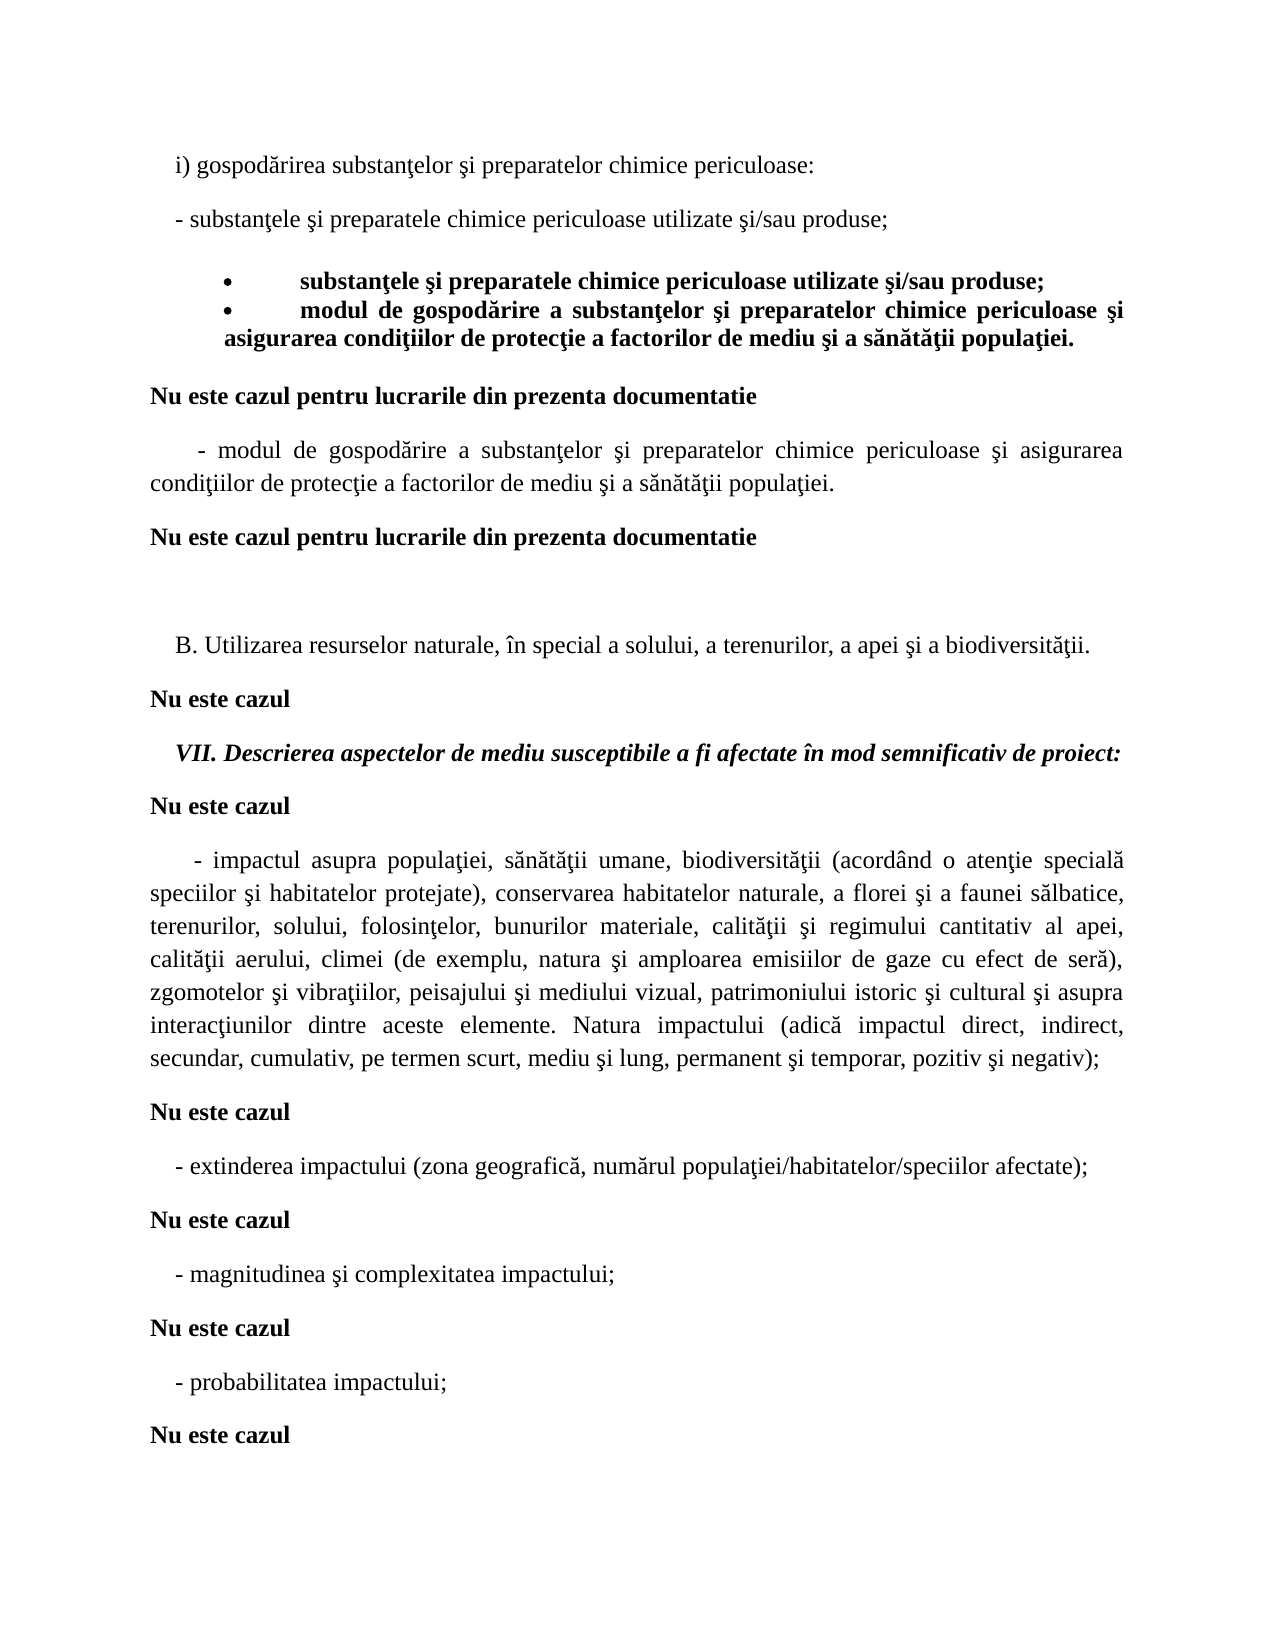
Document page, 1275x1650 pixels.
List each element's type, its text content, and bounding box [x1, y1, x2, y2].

text - substanţele şi preparatele chimice periculoase utilizate şi/sau produse; [150, 204, 1125, 233]
text i) gospodărirea substanţelor şi preparatelor chimice periculoase: [150, 150, 1125, 179]
text Nu este cazul [150, 1313, 1125, 1341]
text - modul de gospodărire a substanţelor şi preparatelor chimice periculoase şi asigurarea condiţiilor de protecţie a factorilor de mediu şi a sănătăţii populaţiei. [150, 435, 1125, 497]
text Nu este cazul pentru lucrarile din prezenta documentatie [150, 381, 1125, 410]
text Nu este cazul [150, 1420, 1125, 1449]
list modul de gospodărire a substanţelor şi preparatelor chimice periculoase şi asigurarea condiţiilor de protecţie a factorilor de mediu şi a sănătăţii populaţiei. [224, 295, 1125, 352]
text - extinderea impactului (zona geografică, numărul populaţiei/habitatelor/speciilor afectate); [150, 1151, 1125, 1180]
text - impactul asupra populaţiei, sănătăţii umane, biodiversităţii (acordând o atenţie specială speciilor şi habitatelor protejate), conservarea habitatelor naturale, a florei şi a faunei sălbatice, terenurilor, solului, folosinţelor, bunurilor materiale, calităţii şi regimului cantitativ al apei, calităţii aerului, climei (de exemplu, natura şi amploarea emisiilor de gaze cu efect de seră), zgomotelor şi vibraţiilor, peisajului şi mediului vizual, patrimoniului istoric şi cultural şi asupra interacţiunilor dintre aceste elemente. Natura impactului (adică impactul direct, indirect, secundar, cumulativ, pe termen scurt, mediu şi lung, permanent şi temporar, pozitiv şi negativ); [150, 845, 1125, 1072]
text VII. Descrierea aspectelor de mediu susceptibile a fi afectate în mod semnificativ de proiect: [150, 738, 1125, 766]
text Nu este cazul [150, 791, 1125, 820]
text Nu este cazul [150, 1205, 1125, 1234]
text Nu este cazul [150, 1097, 1125, 1126]
text - magnitudinea şi complexitatea impactului; [150, 1259, 1125, 1288]
text B. Utilizarea resurselor naturale, în special a solului, a terenurilor, a apei şi a biodiversităţii. [150, 630, 1125, 659]
text Nu este cazul [150, 684, 1125, 712]
text Nu este cazul pentru lucrarile din prezenta documentatie [150, 522, 1125, 551]
list substanţele şi preparatele chimice periculoase utilizate şi/sau produse; [224, 266, 1125, 295]
text - probabilitatea impactului; [150, 1367, 1125, 1395]
